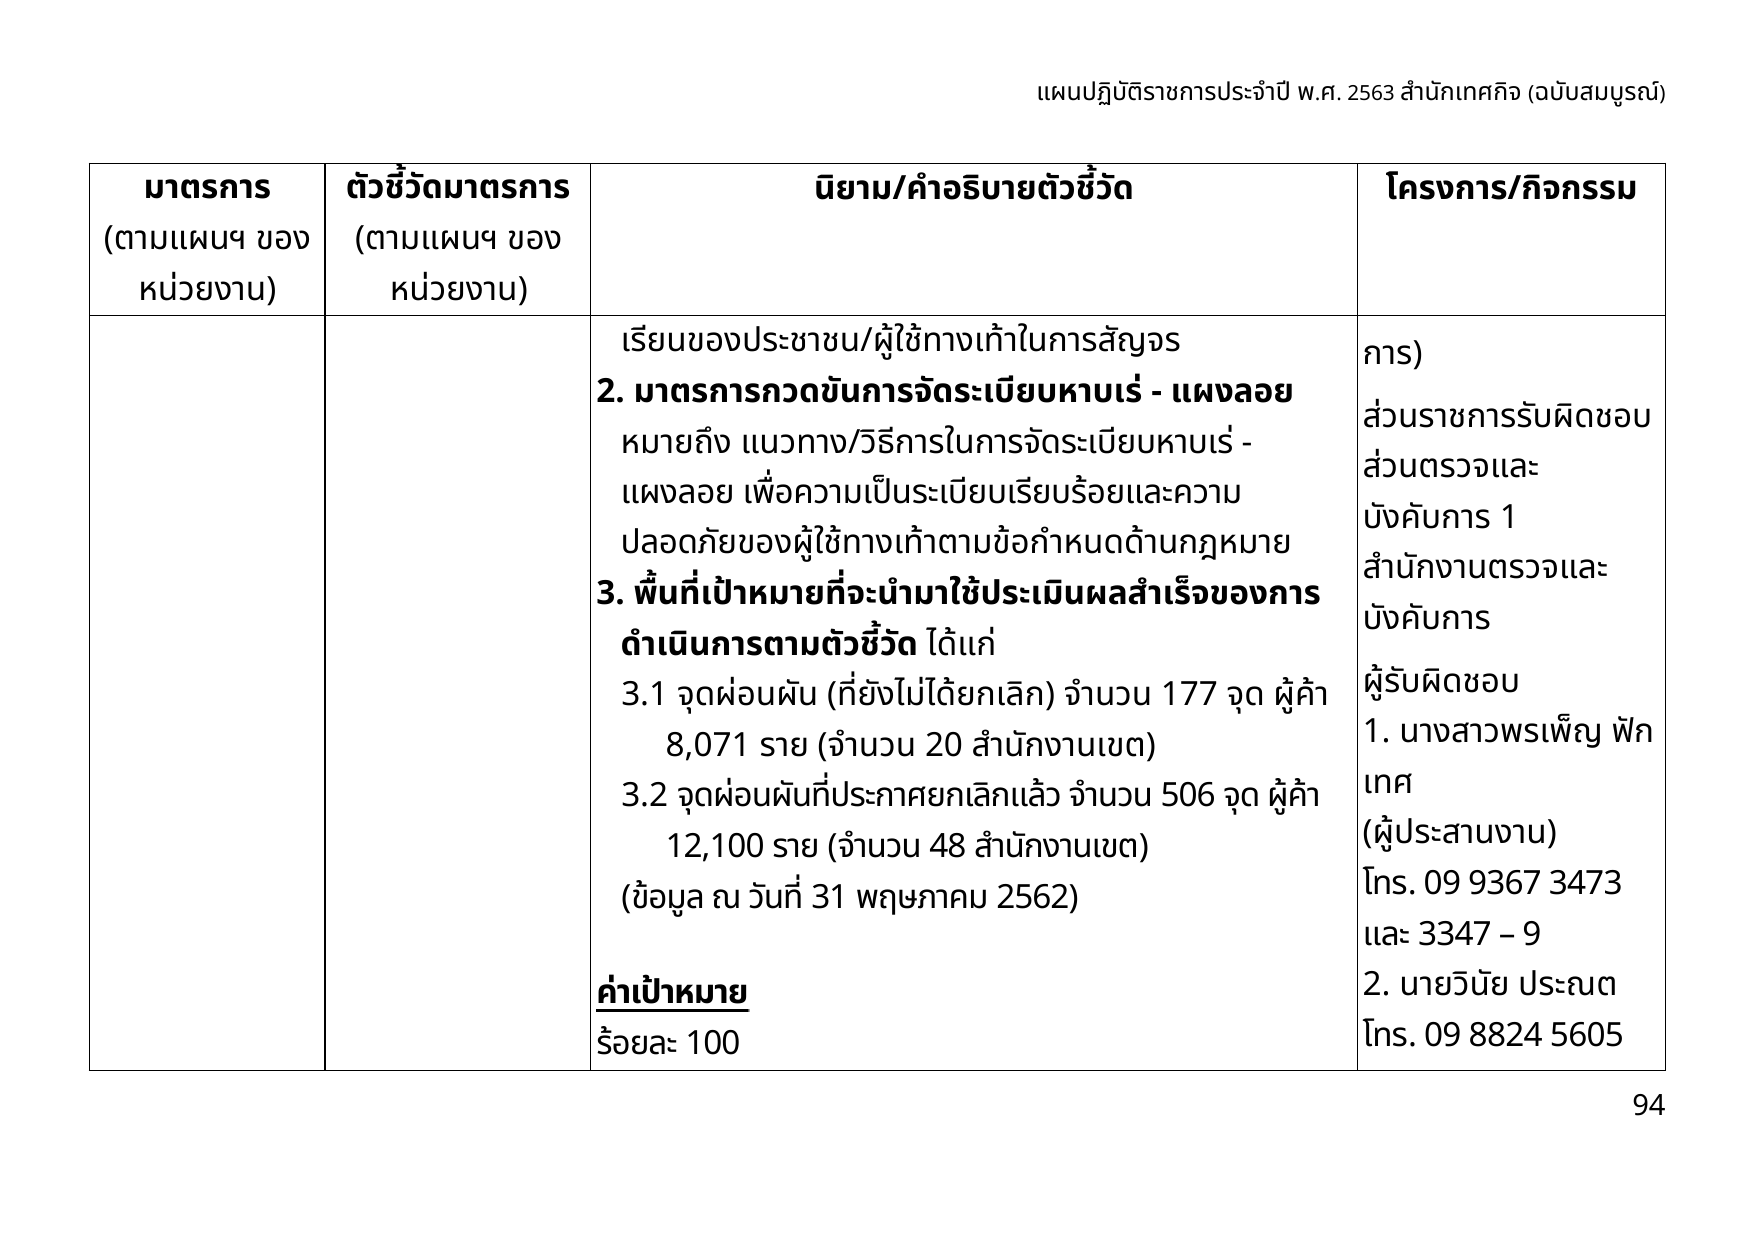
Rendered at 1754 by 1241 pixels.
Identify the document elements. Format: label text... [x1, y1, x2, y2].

table_header มาตรการ (ตามแผนฯ ของหน่วยงาน) [90, 164, 324, 315]
table_header ตัวชี้วัดมาตรการ (ตามแผนฯ ของหน่วยงาน) [326, 164, 590, 315]
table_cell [591, 316, 1357, 1069]
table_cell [326, 316, 590, 1069]
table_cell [90, 316, 324, 1069]
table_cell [1358, 316, 1665, 1069]
table_header โครงการ/กิจกรรม [1358, 164, 1665, 315]
table_header นิยาม/คำอธิบายตัวชี้วัด [591, 164, 1357, 315]
